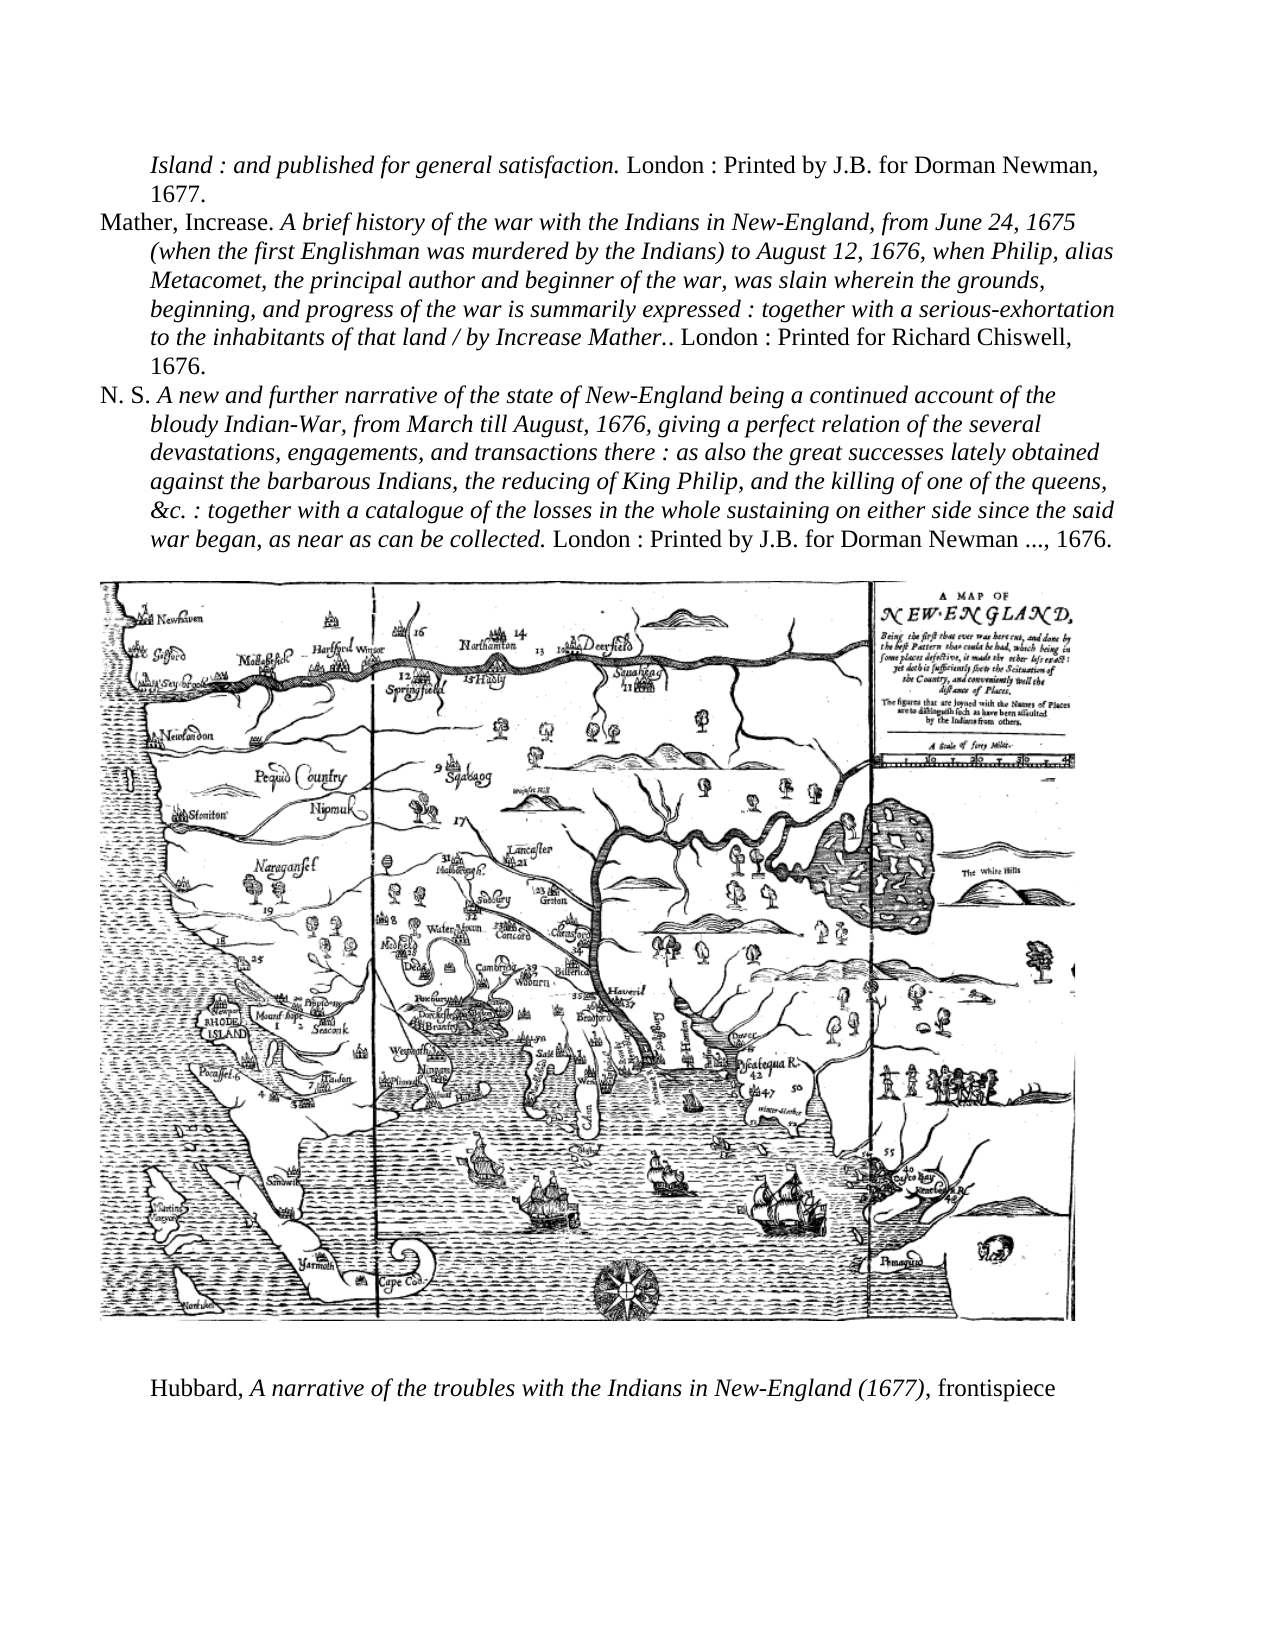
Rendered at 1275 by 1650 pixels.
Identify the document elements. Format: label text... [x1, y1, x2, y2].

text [100, 150, 1125, 207]
text N. S. A new and further narrative of the state of New-England being a continued account of the bloudy Indian-War, from March till August, 1676, giving a perfect relation of the several devastations, engagements, and transactions there : as also the great successes lately obtained against the barbarous Indians, the reducing of King Philip, and the killing of one of the queens, &c. : together with a catalogue of the losses in the whole sustaining on either side since the said war began, as near as can be collected. London : Printed by J.B. for Dorman Newman ..., 1676. [100, 380, 1125, 552]
picture [100, 581, 1075, 1321]
text Hubbard, A narrative of the troubles with the Indians in New-England (1677), frontispiece [150, 1373, 1125, 1402]
text Mather, Increase. A brief history of the war with the Indians in New-England, from June 24, 1675 (when the first Englishman was murdered by the Indians) to August 12, 1676, when Philip, alias Metacomet, the principal author and beginner of the war, was slain wherein the grounds, beginning, and progress of the war is summarily expressed : together with a serious-exhortation to the inhabitants of that land / by Increase Mather.. London : Printed for Richard Chiswell, 1676. [100, 207, 1125, 380]
